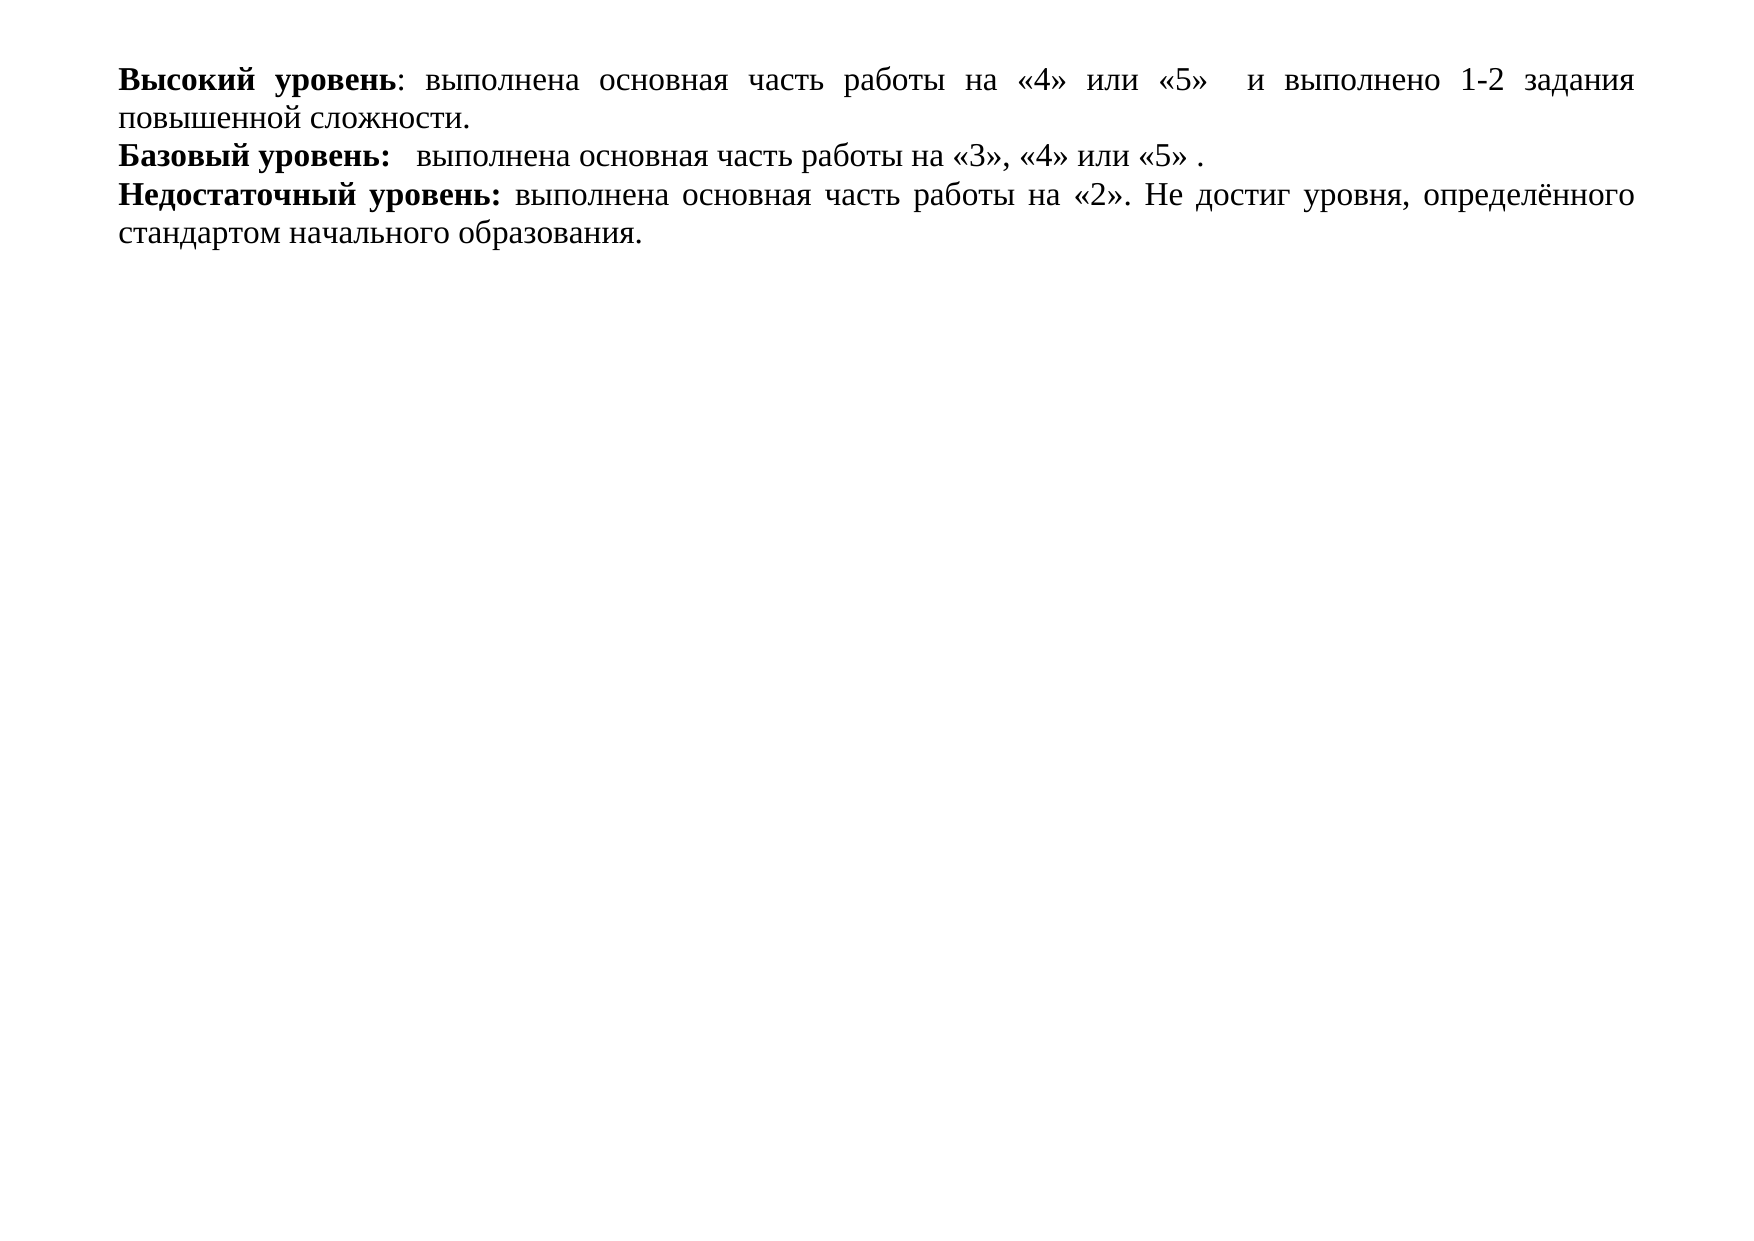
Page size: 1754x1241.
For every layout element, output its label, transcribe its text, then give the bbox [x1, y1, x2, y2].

text Недостаточный уровень: выполнена основная часть работы на «2». Не достиг уровня, определённого стандартом начального образования. [118, 174, 1636, 251]
text Высокий уровень: выполнена основная часть работы на «4» или «5» и выполнено 1-2 задания повышенной сложности. [118, 59, 1636, 136]
text Базовый уровень: выполнена основная часть работы на «3», «4» или «5» . [118, 136, 1636, 174]
